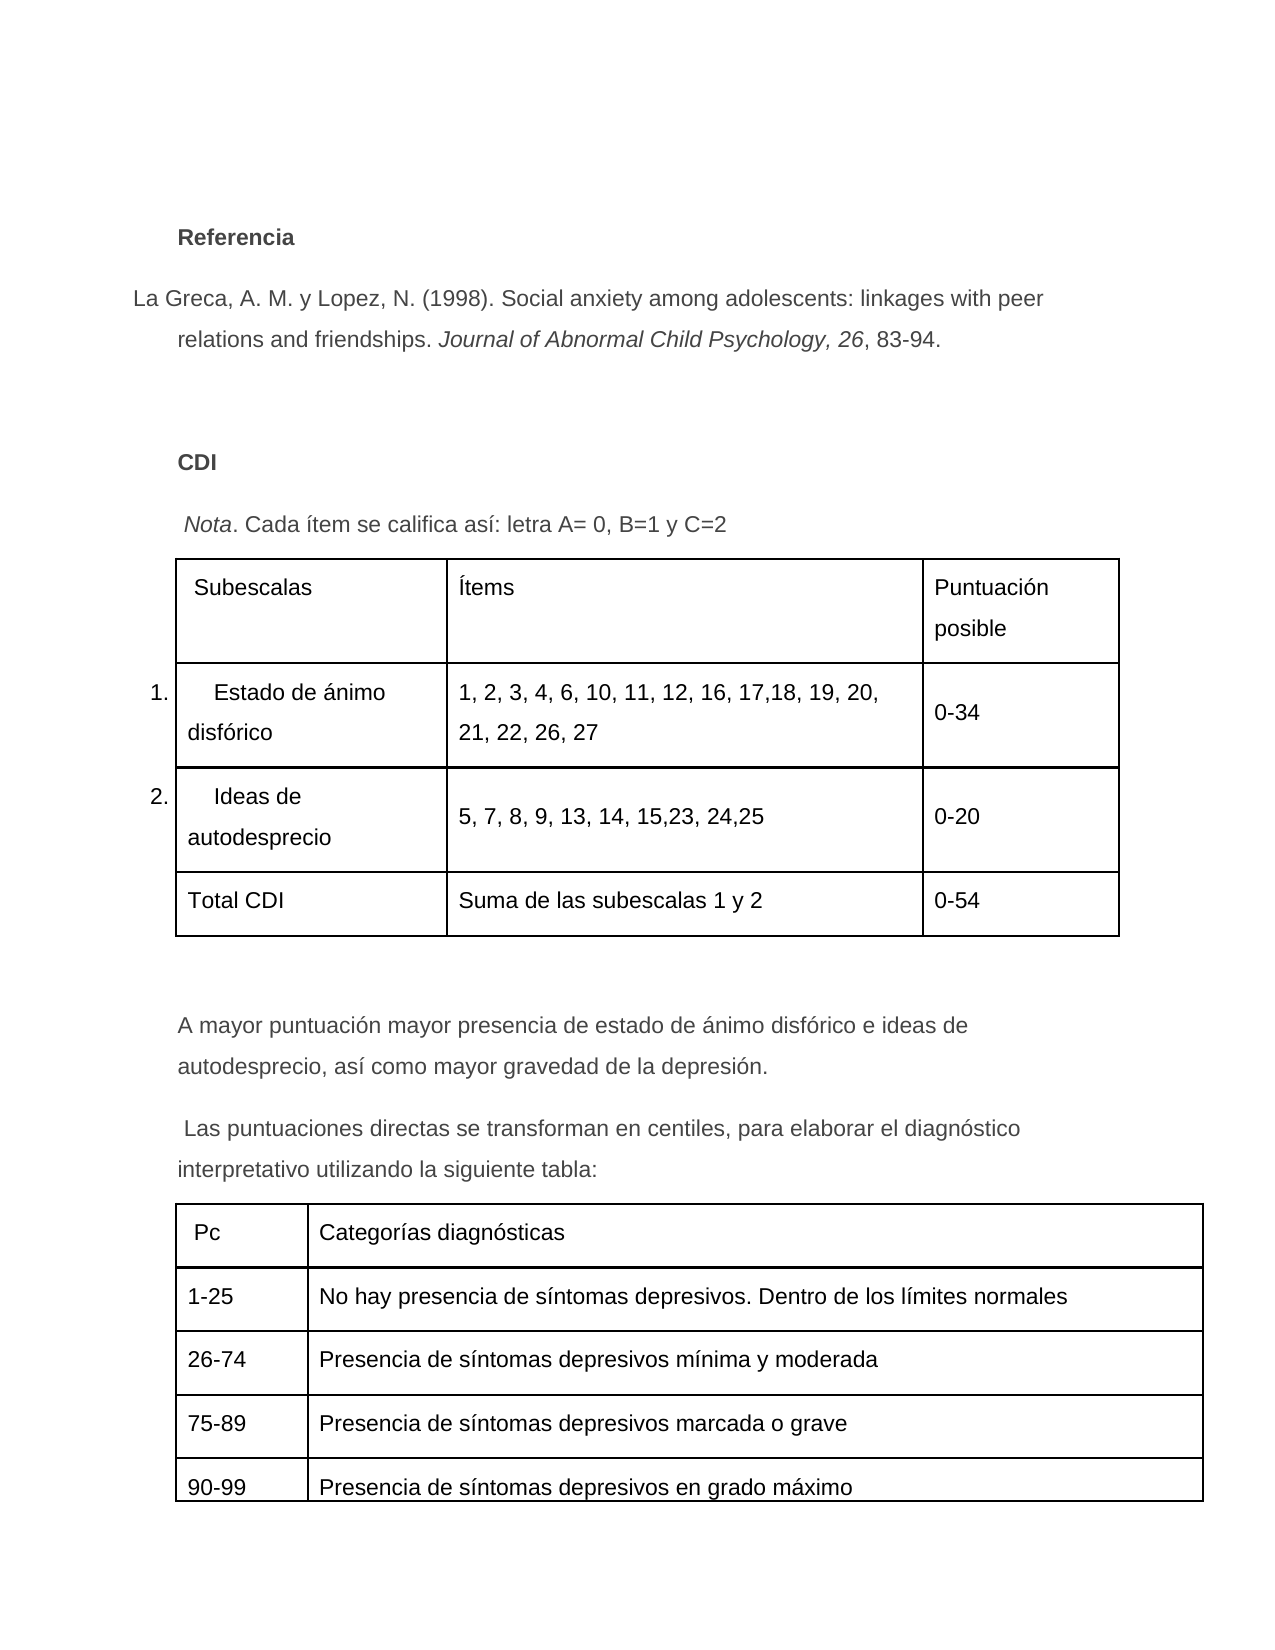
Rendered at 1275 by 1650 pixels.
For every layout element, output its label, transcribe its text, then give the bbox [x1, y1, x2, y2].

table_cell 75-89 [177, 1396, 307, 1457]
table_cell 0-20 [924, 769, 1118, 871]
table_header Puntuación posible [924, 560, 1118, 662]
table_header Pc [177, 1205, 307, 1266]
text A mayor puntuación mayor presencia de estado de ánimo disfórico e ideas de autodesprecio, así como mayor gravedad de la depresión. [177, 998, 1098, 1079]
table_cell 0-54 [924, 873, 1118, 934]
table_header Subescalas [177, 560, 446, 662]
table_cell No hay presencia de síntomas depresivos. Dentro de los límites normales [309, 1269, 1202, 1330]
table_cell Presencia de síntomas depresivos marcada o grave [309, 1396, 1202, 1457]
text Referencia [177, 209, 1098, 250]
table_cell 26-74 [177, 1332, 307, 1394]
table_cell 1, 2, 3, 4, 6, 10, 11, 12, 16, 17,18, 19, 20, 21, 22, 26, 27 [448, 664, 922, 766]
text Nota. Cada ítem se califica así: letra A= 0, B=1 y C=2 [177, 496, 1098, 537]
table_header Categorías diagnósticas [309, 1205, 1202, 1266]
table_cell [309, 1459, 1202, 1500]
table_cell 90-99 [177, 1459, 307, 1500]
table_cell 1-25 [177, 1269, 307, 1330]
text CDI [177, 434, 1098, 475]
table_cell Presencia de síntomas depresivos mínima y moderada [309, 1332, 1202, 1394]
table_header Ítems [448, 560, 922, 662]
table_cell 2. Ideas de autodesprecio [177, 769, 446, 871]
table_cell 0-34 [924, 664, 1118, 766]
table_cell Suma de las subescalas 1 y 2 [448, 873, 922, 934]
text La Greca, A. M. y Lopez, N. (1998). Social anxiety among adolescents: linkages with peer relations and friendships. Journal of Abnormal Child Psychology, 26, 83-94. [133, 271, 1098, 352]
table_cell 1. Estado de ánimo disfórico [177, 664, 446, 766]
text Las puntuaciones directas se transforman en centiles, para elaborar el diagnóstico interpretativo utilizando la siguiente tabla: [177, 1100, 1098, 1182]
table_cell 5, 7, 8, 9, 13, 14, 15,23, 24,25 [448, 769, 922, 871]
table_cell Total CDI [177, 873, 446, 934]
